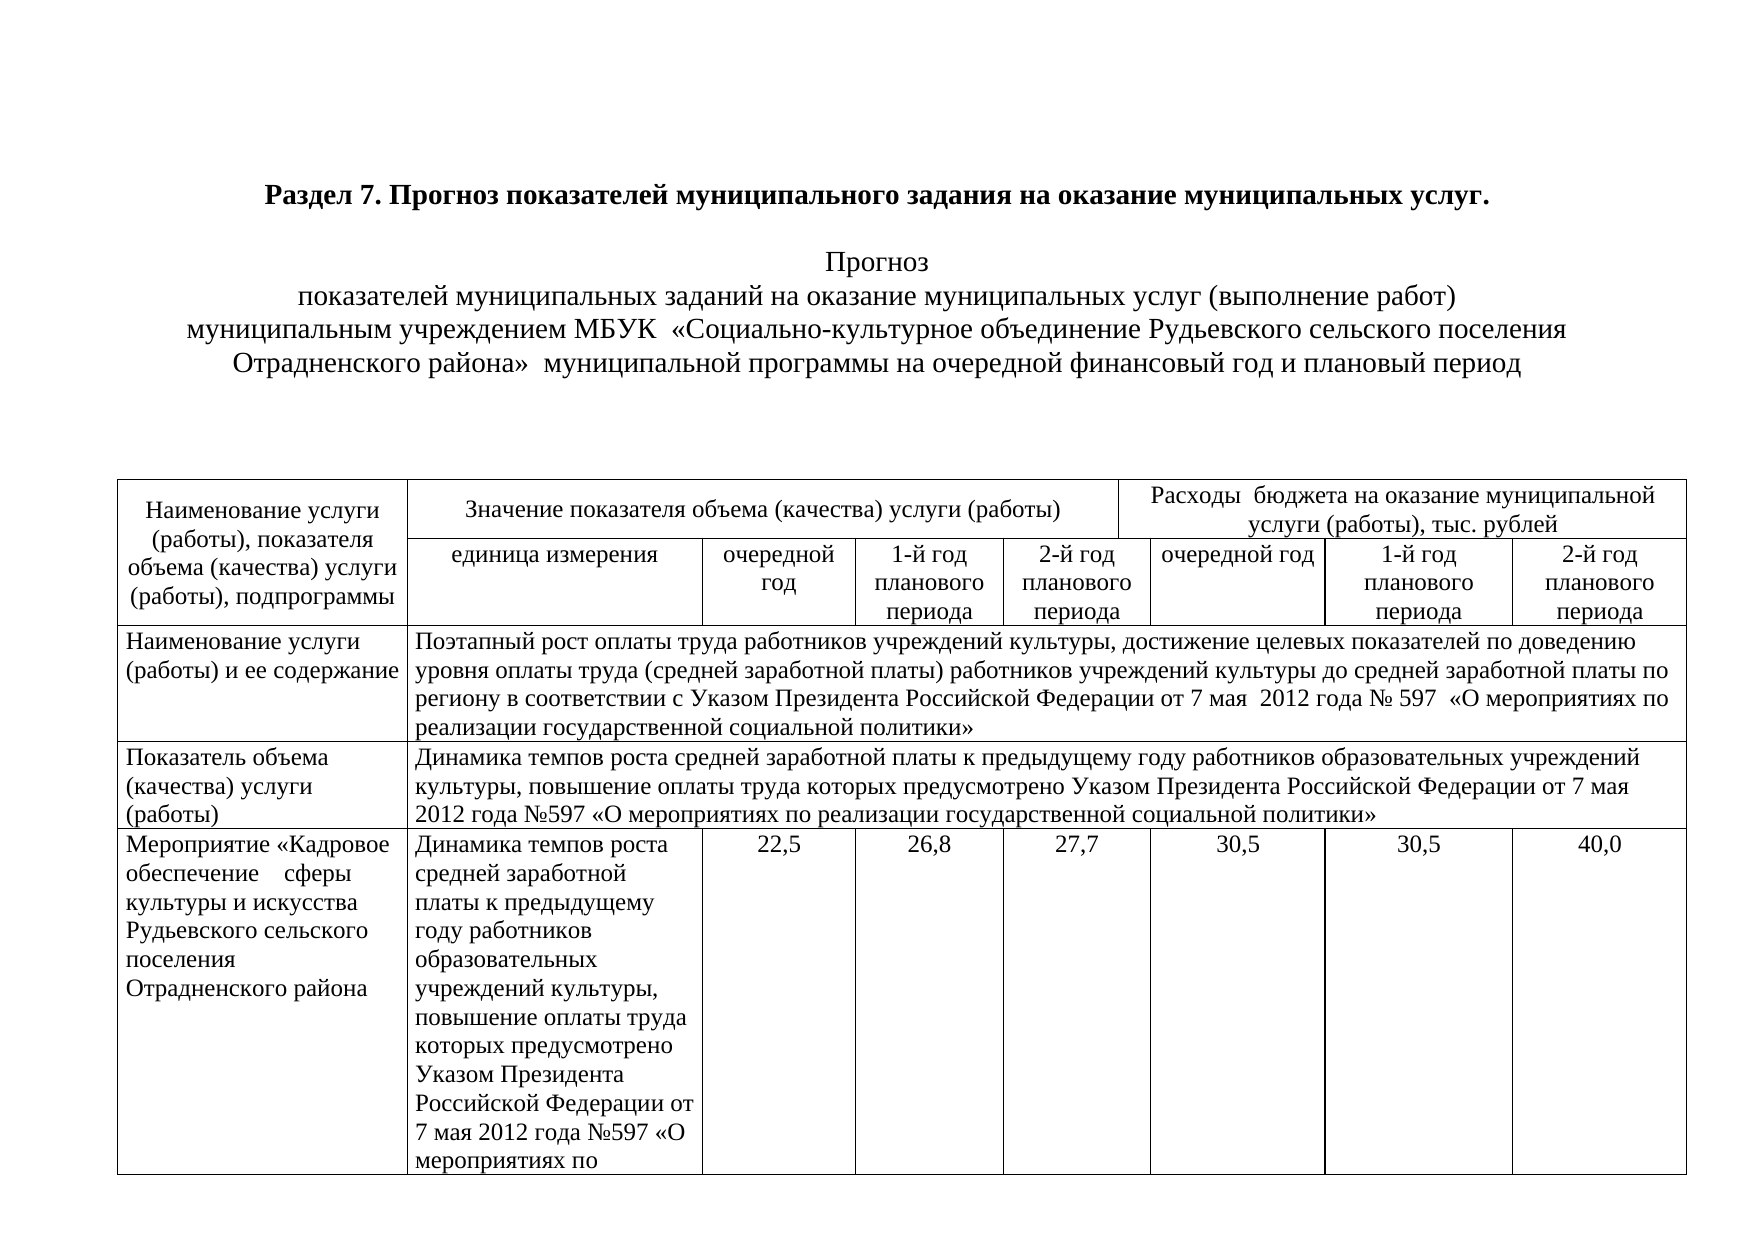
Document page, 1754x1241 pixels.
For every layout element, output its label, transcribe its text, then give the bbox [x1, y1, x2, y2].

table_cell единица измерения [408, 539, 702, 625]
text Прогноз [118, 244, 1636, 278]
table_cell очередной год [703, 539, 855, 625]
table_cell 22,5 [703, 829, 855, 1174]
table_cell 1-й год планового периода [856, 539, 1003, 625]
table_cell Показатель объема (качества) услуги (работы) [118, 742, 407, 828]
table_cell Поэтапный рост оплаты труда работников учреждений культуры, достижение целевых показателей по доведению уровня оплаты труда (средней заработной платы) работников учреждений культуры до средней заработной платы по региону в соответствии с Указом Президента Российской Федерации от 7 мая 2012 года № 597 «О мероприятиях по реализации государственной социальной политики» [408, 626, 1686, 741]
text муниципальным учреждением МБУК «Социально-культурное объединение Рудьевского сельского поселения Отрадненского района» муниципальной программы на очередной финансовый год и плановый период [118, 311, 1636, 378]
table_cell 30,5 [1326, 829, 1512, 1174]
table_cell 2-й год планового периода [1513, 539, 1686, 625]
table_cell 30,5 [1151, 829, 1324, 1174]
table_header Расходы бюджета на оказание муниципальной услуги (работы), тыс. рублей [1119, 480, 1686, 538]
table_cell 40,0 [1513, 829, 1686, 1174]
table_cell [118, 829, 407, 1174]
text показателей муниципальных заданий на оказание муниципальных услуг (выполнение работ) [118, 278, 1636, 311]
text Раздел 7. Прогноз показателей муниципального задания на оказание муниципальных услуг. [118, 177, 1636, 211]
table_cell 2-й год планового периода [1004, 539, 1150, 625]
table_header Значение показателя объема (качества) услуги (работы) [408, 480, 1118, 538]
table_cell 1-й год планового периода [1326, 539, 1512, 625]
table_header Наименование услуги (работы), показателя объема (качества) услуги (работы), подпрограммы [118, 480, 407, 625]
table_cell Динамика темпов роста средней заработной платы к предыдущему году работников образовательных учреждений культуры, повышение оплаты труда которых предусмотрено Указом Президента Российской Федерации от 7 мая 2012 года №597 «О мероприятиях по реализации государственной социальной политики» [408, 742, 1686, 828]
table_cell 27,7 [1004, 829, 1150, 1174]
table_cell Наименование услуги (работы) и ее содержание [118, 626, 407, 741]
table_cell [408, 829, 702, 1174]
table_cell очередной год [1151, 539, 1324, 625]
table_cell 26,8 [856, 829, 1003, 1174]
